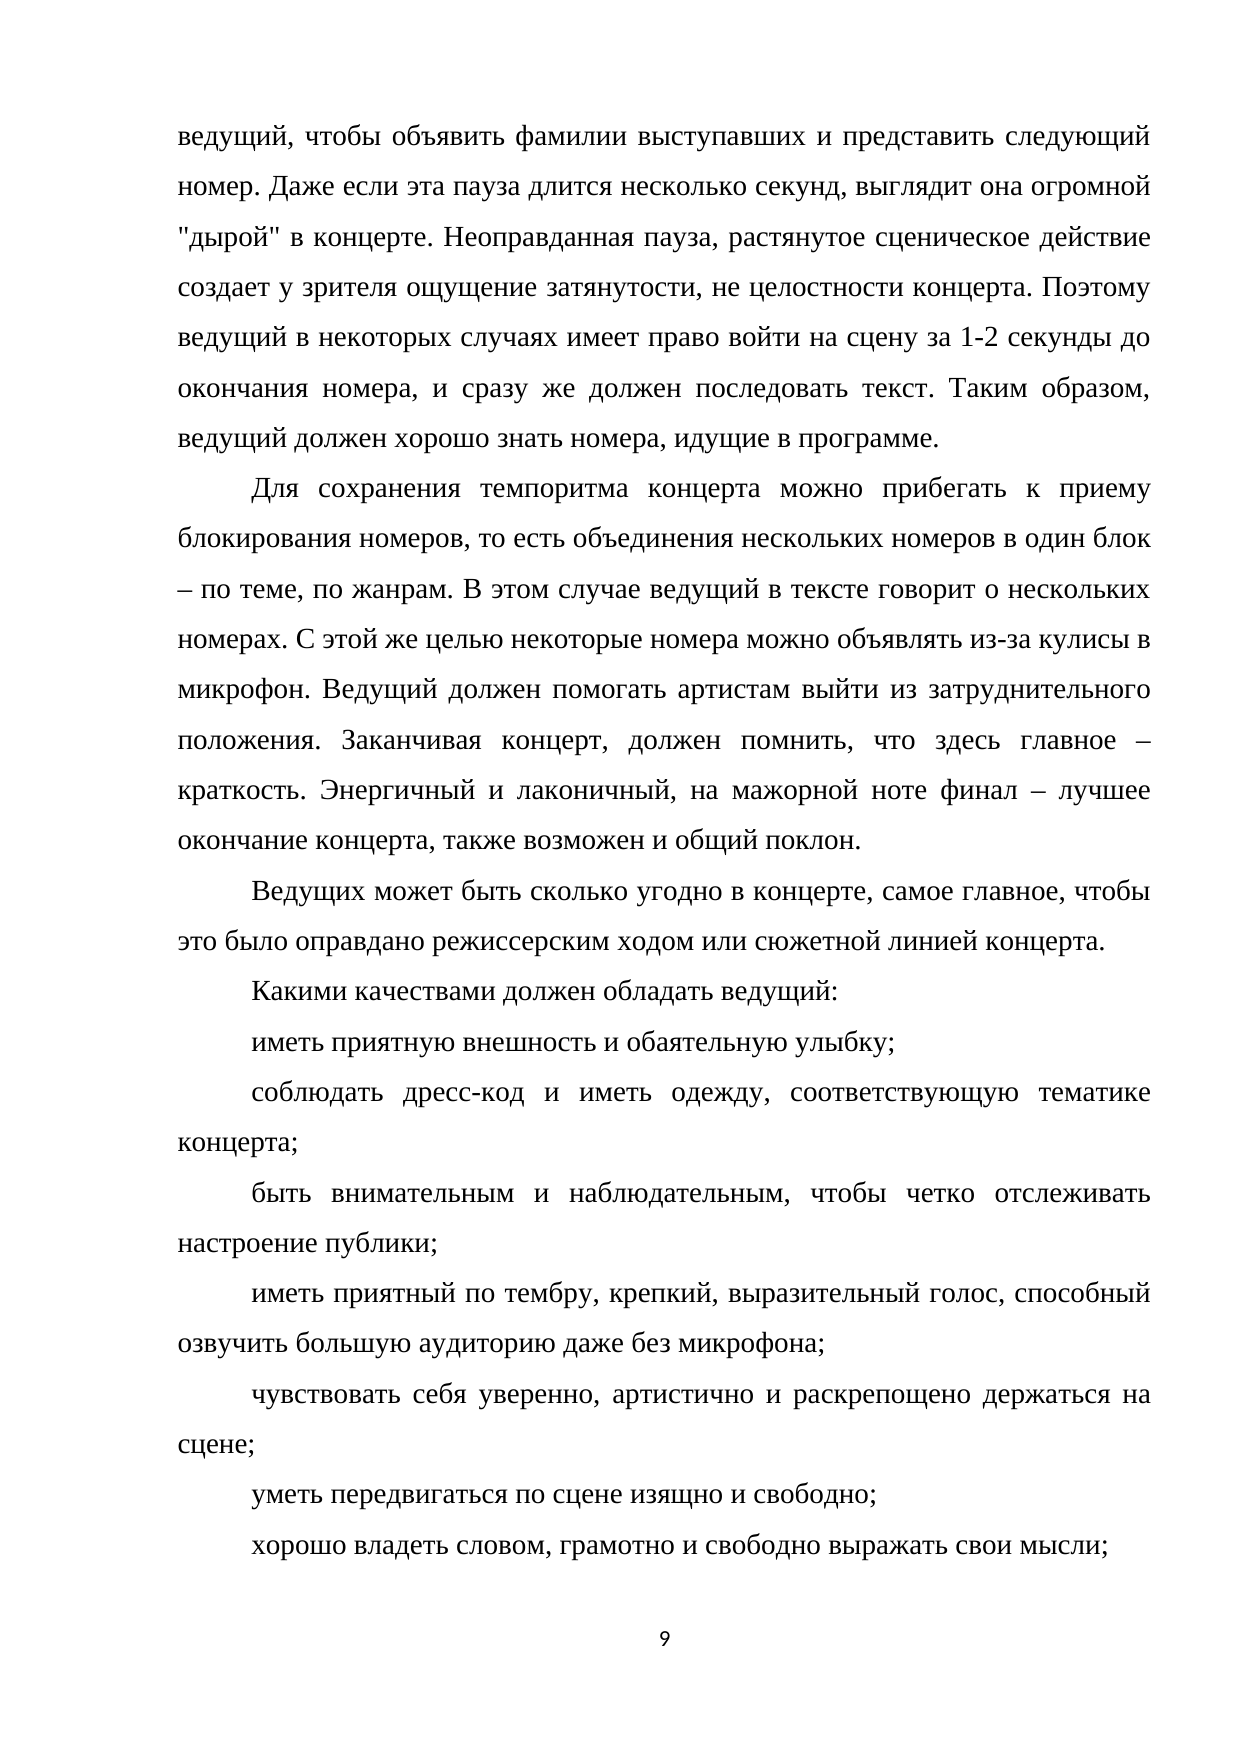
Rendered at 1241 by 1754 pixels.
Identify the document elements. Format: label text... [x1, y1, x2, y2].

text Ведущих может быть сколько угодно в концерте, самое главное, чтобы это было оправдано режиссерским ходом или сюжетной линией концерта. [177, 873, 1152, 957]
text Какими качествами должен обладать ведущий: [177, 973, 1152, 1007]
text уметь передвигаться по сцене изящно и свободно; [177, 1477, 1152, 1510]
text чувствовать себя уверенно, артистично и раскрепощено держаться на сцене; [177, 1376, 1152, 1460]
text иметь приятный по тембру, крепкий, выразительный голос, способный озвучить большую аудиторию даже без микрофона; [177, 1275, 1152, 1359]
text быть внимательным и наблюдательным, чтобы четко отслеживать настроение публики; [177, 1175, 1152, 1258]
text хорошо владеть словом, грамотно и свободно выражать свои мысли; [177, 1527, 1152, 1560]
text иметь приятную внешность и обаятельную улыбку; [177, 1024, 1152, 1057]
text соблюдать дресс-код и иметь одежду, соответствующую тематике концерта; [177, 1074, 1152, 1158]
text Для сохранения темпоритма концерта можно прибегать к приему блокирования номеров, то есть объединения нескольких номеров в один блок – по теме, по жанрам. В этом случае ведущий в тексте говорит о нескольких номерах. С этой же целью некоторые номера можно объявлять из-за кулисы в микрофон. Ведущий должен помогать артистам выйти из затруднительного положения. Заканчивая концерт, должен помнить, что здесь главное – краткость. Энергичный и лаконичный, на мажорной ноте финал – лучшее окончание концерта, также возможен и общий поклон. [177, 470, 1152, 856]
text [177, 118, 1152, 453]
